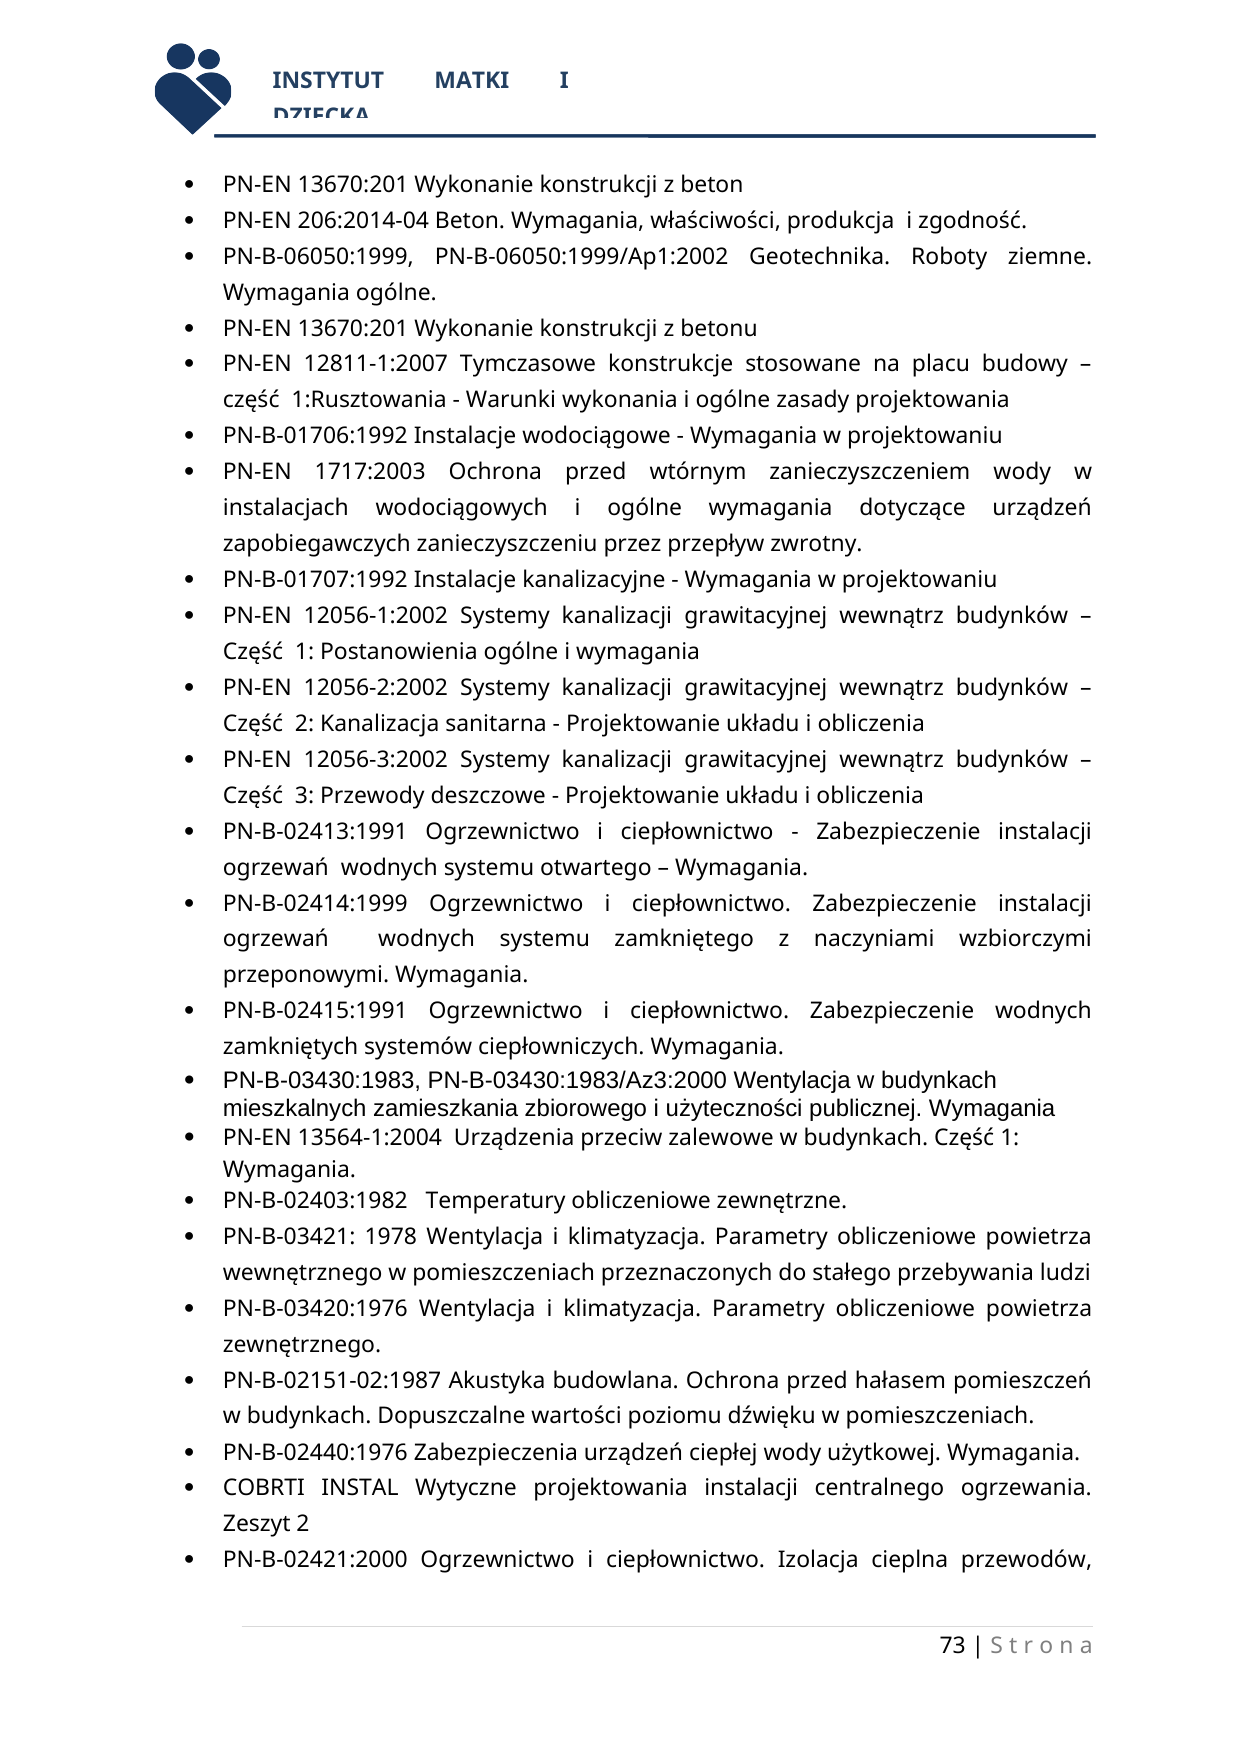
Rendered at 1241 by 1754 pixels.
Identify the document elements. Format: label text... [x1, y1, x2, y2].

list PN-B-02415:1991 Ogrzewnictwo i ciepłownictwo. Zabezpieczenie wodnych zamkniętych systemów ciepłowniczych. Wymagania. [185, 994, 1093, 1061]
list PN-EN 13670:201 Wykonanie konstrukcji z betonu [185, 311, 1093, 343]
list PN-B-02151-02:1987 Akustyka budowlana. Ochrona przed hałasem pomieszczeń w budynkach. Dopuszczalne wartości poziomu dźwięku w pomieszczeniach. [185, 1363, 1093, 1431]
list PN-B-02403:1982 Temperatury obliczeniowe zewnętrzne. [185, 1184, 1093, 1215]
list PN-B-03421: 1978 Wentylacja i klimatyzacja. Parametry obliczeniowe powietrza wewnętrznego w pomieszczeniach przeznaczonych do stałego przebywania ludzi [185, 1220, 1093, 1287]
list PN-B-03430:1983, PN-B-03430:1983/Az3:2000 Wentylacja w budynkach mieszkalnych zamieszkania zbiorowego i użyteczności publicznej. Wymagania [185, 1066, 1093, 1121]
list PN-EN 206:2014-04 Beton. Wymagania, właściwości, produkcja i zgodność. [185, 204, 1093, 235]
list PN-B-01706:1992 Instalacje wodociągowe - Wymagania w projektowaniu [185, 419, 1093, 451]
list PN-EN 13564-1:2004 Urządzenia przeciw zalewowe w budynkach. Część 1: Wymagania. [185, 1121, 1093, 1184]
list PN-B-01707:1992 Instalacje kanalizacyjne - Wymagania w projektowaniu [185, 563, 1093, 594]
list PN-B-02414:1999 Ogrzewnictwo i ciepłownictwo. Zabezpieczenie instalacji ogrzewań wodnych systemu zamkniętego z naczyniami wzbiorczymi przeponowymi. Wymagania. [185, 886, 1093, 989]
list PN-EN 12811-1:2007 Tymczasowe konstrukcje stosowane na placu budowy – część 1:Rusztowania - Warunki wykonania i ogólne zasady projektowania [185, 347, 1093, 414]
list PN-B-02440:1976 Zabezpieczenia urządzeń ciepłej wody użytkowej. Wymagania. [185, 1435, 1093, 1467]
list PN-EN 12056-2:2002 Systemy kanalizacji grawitacyjnej wewnątrz budynków – Część 2: Kanalizacja sanitarna - Projektowanie układu i obliczenia [185, 671, 1093, 738]
list PN-EN 12056-1:2002 Systemy kanalizacji grawitacyjnej wewnątrz budynków – Część 1: Postanowienia ogólne i wymagania [185, 599, 1093, 666]
list PN-EN 13670:201 Wykonanie konstrukcji z beton [185, 168, 1093, 199]
list COBRTI INSTAL Wytyczne projektowania instalacji centralnego ogrzewania. Zeszyt 2 [185, 1471, 1093, 1538]
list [185, 1543, 1093, 1574]
list PN-B-02413:1991 Ogrzewnictwo i ciepłownictwo - Zabezpieczenie instalacji ogrzewań wodnych systemu otwartego – Wymagania. [185, 814, 1093, 882]
list PN-B-06050:1999, PN-B-06050:1999/Ap1:2002 Geotechnika. Roboty ziemne. Wymagania ogólne. [185, 239, 1093, 307]
list PN-EN 1717:2003 Ochrona przed wtórnym zanieczyszczeniem wody w instalacjach wodociągowych i ogólne wymagania dotyczące urządzeń zapobiegawczych zanieczyszczeniu przez przepływ zwrotny. [185, 455, 1093, 558]
list PN-EN 12056-3:2002 Systemy kanalizacji grawitacyjnej wewnątrz budynków – Część 3: Przewody deszczowe - Projektowanie układu i obliczenia [185, 743, 1093, 810]
list PN-B-03420:1976 Wentylacja i klimatyzacja. Parametry obliczeniowe powietrza zewnętrznego. [185, 1292, 1093, 1359]
